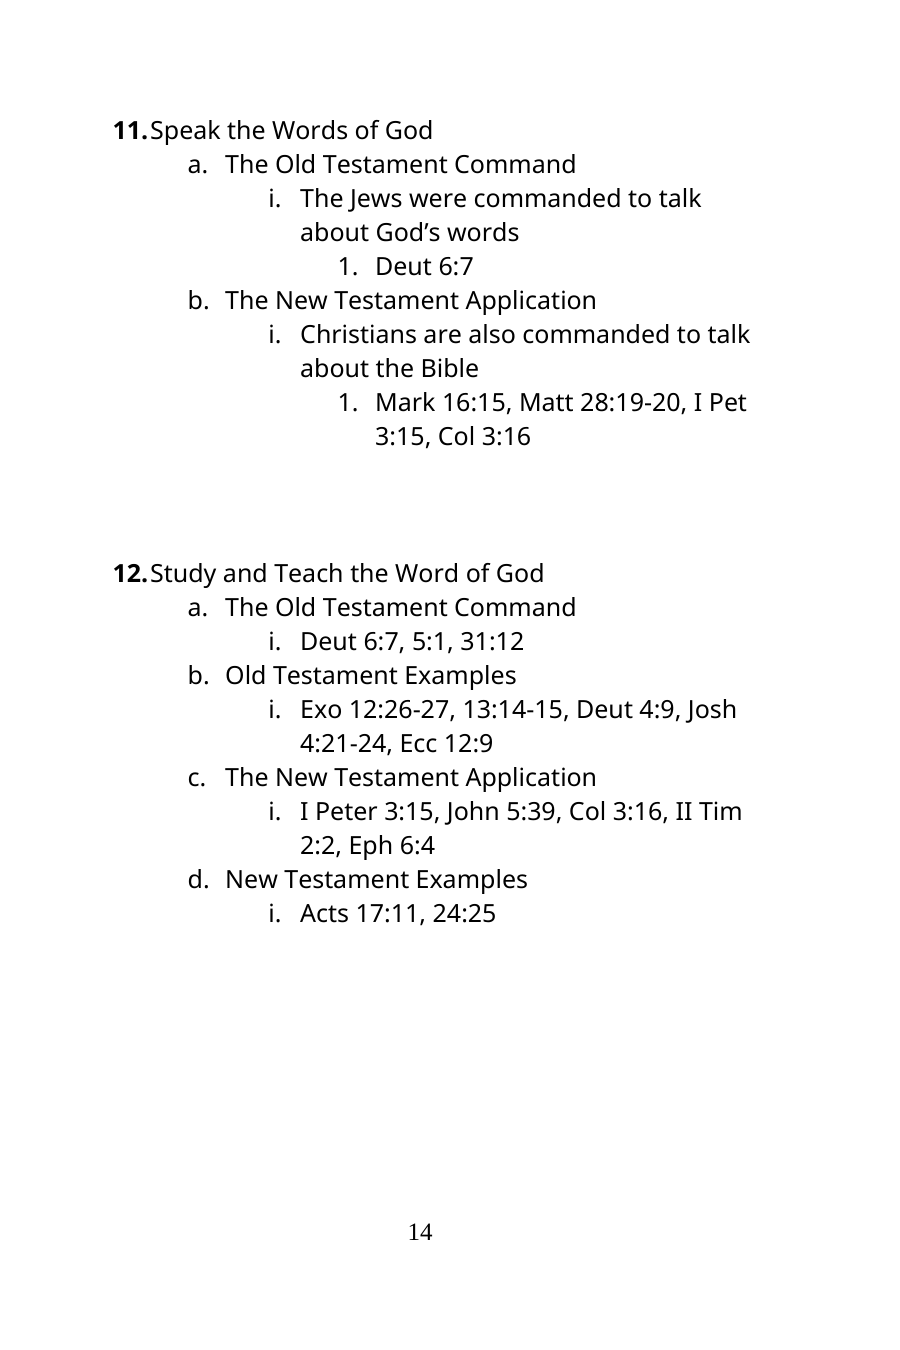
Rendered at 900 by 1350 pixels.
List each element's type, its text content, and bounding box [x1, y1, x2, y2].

list Old Testament Examples [187, 657, 765, 692]
list Deut 6:7 [337, 249, 765, 283]
list The New Testament Application [187, 283, 765, 317]
list Speak the Words of God [112, 112, 765, 147]
list The New Testament Application [187, 760, 765, 794]
list The Old Testament Command [187, 147, 765, 181]
list The Old Testament Command [187, 589, 765, 623]
list Christians are also commanded to talk about the Bible [281, 317, 765, 385]
list I Peter 3:15, John 5:39, Col 3:16, II Tim 2:2, Eph 6:4 [281, 794, 765, 862]
list Acts 17:11, 24:25 [281, 896, 765, 930]
list Deut 6:7, 5:1, 31:12 [281, 623, 765, 657]
list Mark 16:15, Matt 28:19-20, I Pet 3:15, Col 3:16 [337, 385, 765, 453]
list Study and Teach the Word of God [112, 555, 765, 589]
list The Jews were commanded to talk about God’s words [281, 181, 765, 249]
list Exo 12:26-27, 13:14-15, Deut 4:9, Josh 4:21-24, Ecc 12:9 [281, 692, 765, 760]
list New Testament Examples [187, 862, 765, 896]
